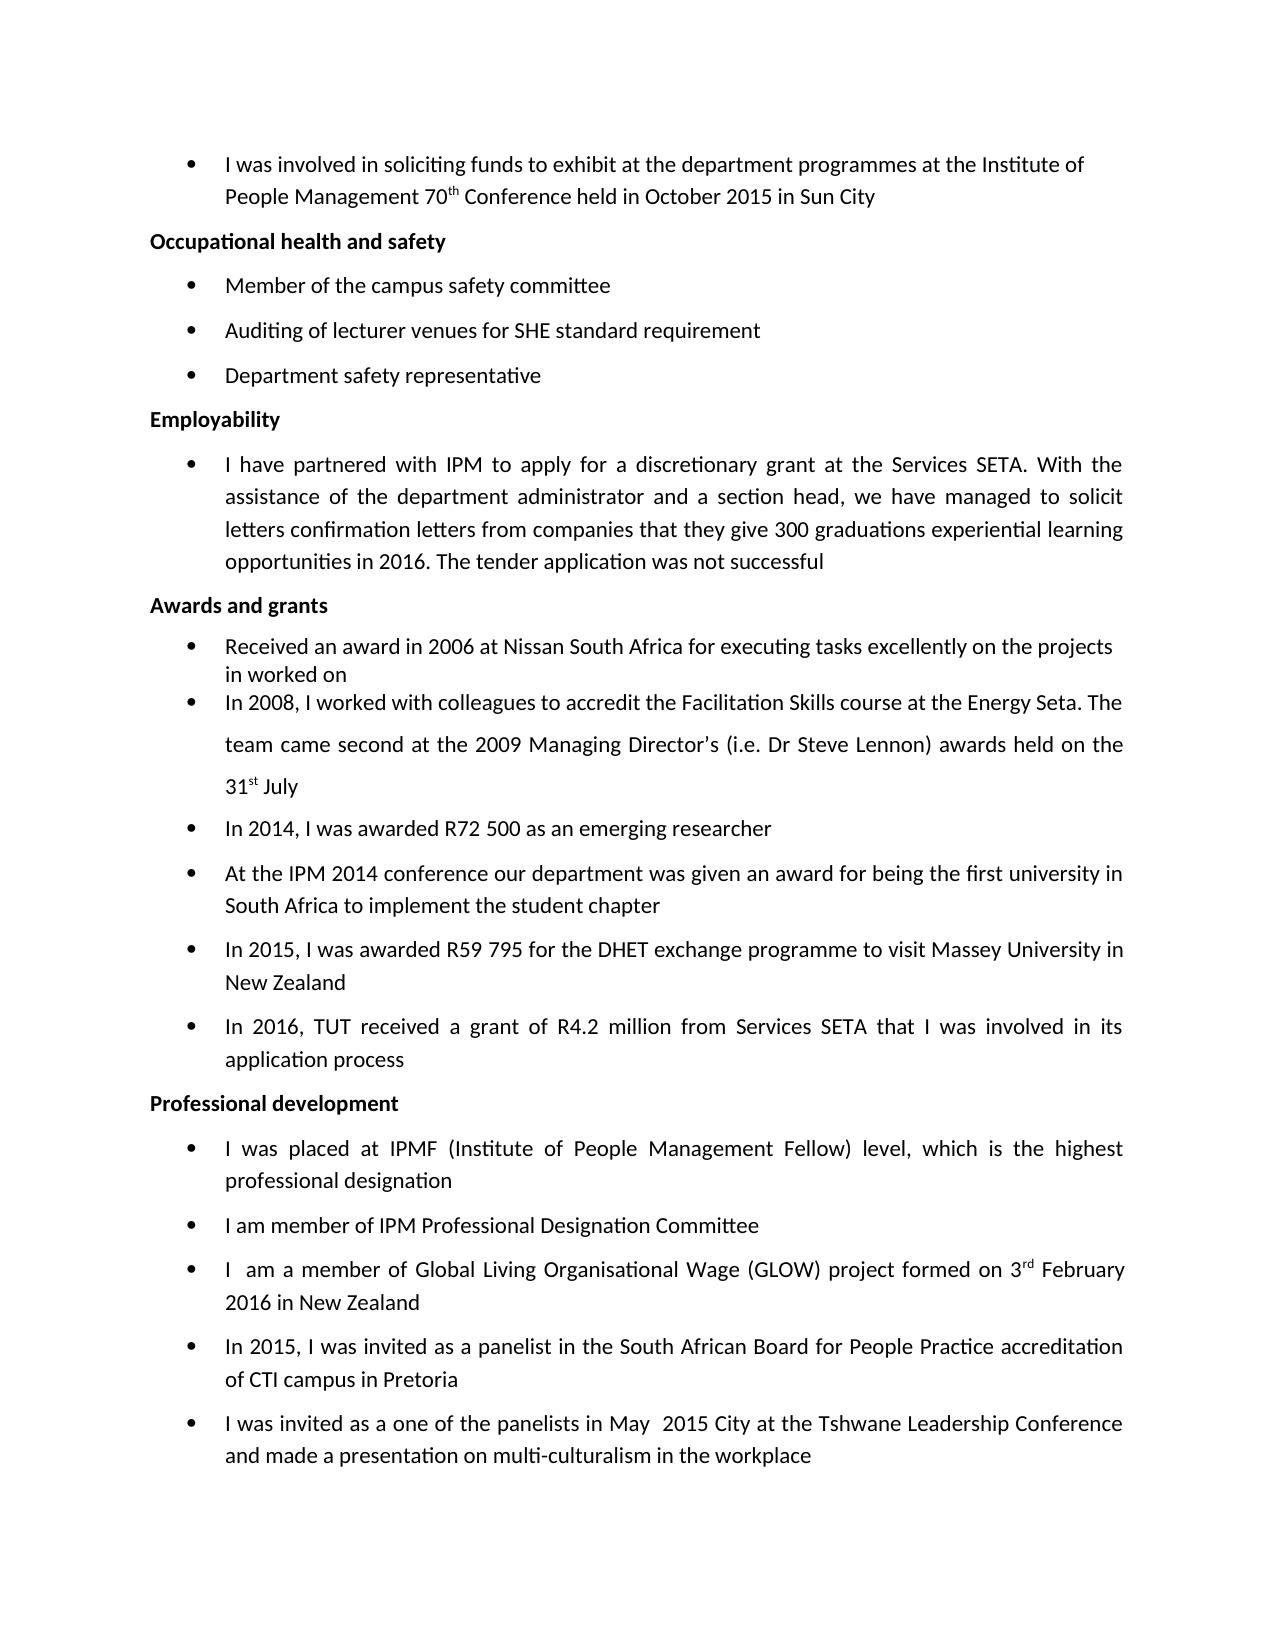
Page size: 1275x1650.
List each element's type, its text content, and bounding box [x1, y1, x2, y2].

list At the IPM 2014 conference our department was given an award for being the first university in South Africa to implement the student chapter [187, 859, 1125, 919]
list In 2015, I was invited as a panelist in the South African Board for People Practice accreditation of CTI campus in Pretoria [187, 1332, 1125, 1393]
text Professional development [150, 1089, 1125, 1117]
list I was invited as a one of the panelists in May 2015 City at the Tshwane Leadership Conference and made a presentation on multi-culturalism in the workplace [187, 1409, 1125, 1469]
list Department safety representative [187, 361, 1125, 389]
text Employability [150, 406, 1125, 434]
list I was placed at IPMF (Institute of People Management Fellow) level, which is the highest professional designation [187, 1134, 1125, 1194]
text Awards and grants [150, 592, 1125, 619]
list I have partnered with IPM to apply for a discretionary grant at the Services SETA. With the assistance of the department administrator and a section head, we have managed to solicit letters confirmation letters from companies that they give 300 graduations experiential learning opportunities in 2016. The tender application was not successful [187, 450, 1125, 575]
list In 2008, I worked with colleagues to accredit the Facilitation Skills course at the Energy Seta. The team came second at the 2009 Managing Director’s (i.e. Dr Steve Lennon) awards held on the 31st July [187, 688, 1125, 800]
text Occupational health and safety [150, 227, 1125, 255]
list I was involved in soliciting funds to exhibit at the department programmes at the Institute of People Management 70th Conference held in October 2015 in Sun City [187, 150, 1125, 210]
list Received an award in 2006 at Nissan South Africa for executing tasks excellently on the projects in worked on [187, 632, 1125, 688]
list Member of the campus safety committee [187, 272, 1125, 299]
list I am a member of Global Living Organisational Wage (GLOW) project formed on 3rd February 2016 in New Zealand [187, 1256, 1125, 1316]
list In 2015, I was awarded R59 795 for the DHET exchange programme to visit Massey University in New Zealand [187, 936, 1125, 996]
list Auditing of lecturer venues for SHE standard requirement [187, 316, 1125, 344]
list In 2014, I was awarded R72 500 as an emerging researcher [187, 814, 1125, 842]
list I am member of IPM Professional Designation Committee [187, 1211, 1125, 1239]
list In 2016, TUT received a grant of R4.2 million from Services SETA that I was involved in its application process [187, 1012, 1125, 1073]
